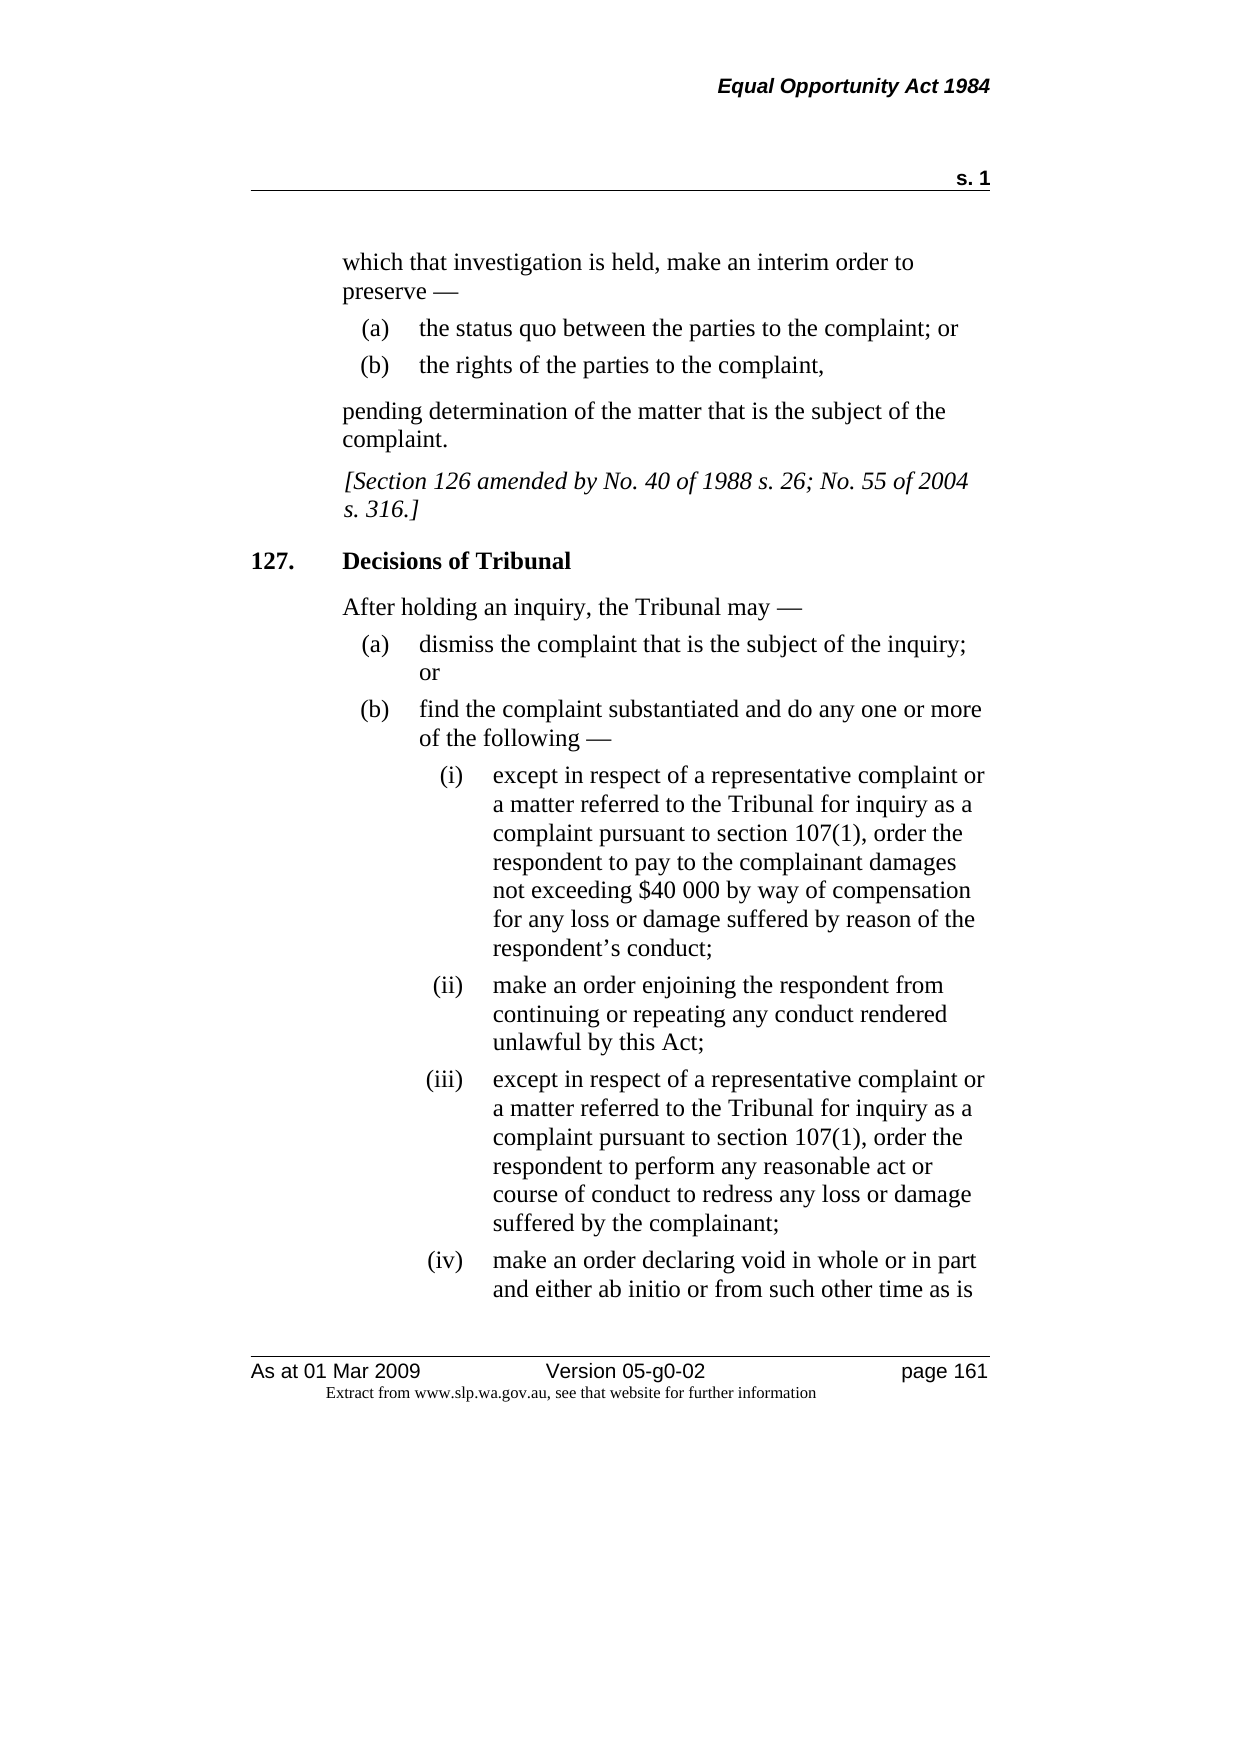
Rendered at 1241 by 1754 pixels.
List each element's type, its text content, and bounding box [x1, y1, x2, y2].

text (b) the rights of the parties to the complaint, [251, 350, 990, 379]
subtitle 127. Decisions of Tribunal [251, 546, 990, 575]
text (ii) make an order enjoining the respondent from continuing or repeating any conduct rendered unlawful by this Act; [251, 970, 990, 1056]
text (a) dismiss the complaint that is the subject of the inquiry; or [251, 629, 990, 686]
text After holding an inquiry, the Tribunal may — [251, 592, 990, 620]
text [251, 1245, 990, 1303]
text (a) the status quo between the parties to the complaint; or [251, 313, 990, 342]
text (iii) except in respect of a representative complaint or a matter referred to the Tribunal for inquiry as a complaint pursuant to section 107(1), order the respondent to perform any reasonable act or course of conduct to redress any loss or damage suffered by the complainant; [251, 1064, 990, 1237]
text (i) except in respect of a representative complaint or a matter referred to the Tribunal for inquiry as a complaint pursuant to section 107(1), order the respondent to pay to the complainant damages not exceeding $40 000 by way of compensation for any loss or damage suffered by reason of the respondent’s conduct; [251, 760, 990, 962]
text [Section 126 amended by No. 40 of 1988 s. 26; No. 55 of 2004 s. 316.] [251, 466, 990, 523]
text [251, 247, 990, 305]
text (b) find the complaint substantiated and do any one or more of the following — [251, 694, 990, 752]
text pending determination of the matter that is the subject of the complaint. [251, 396, 990, 453]
